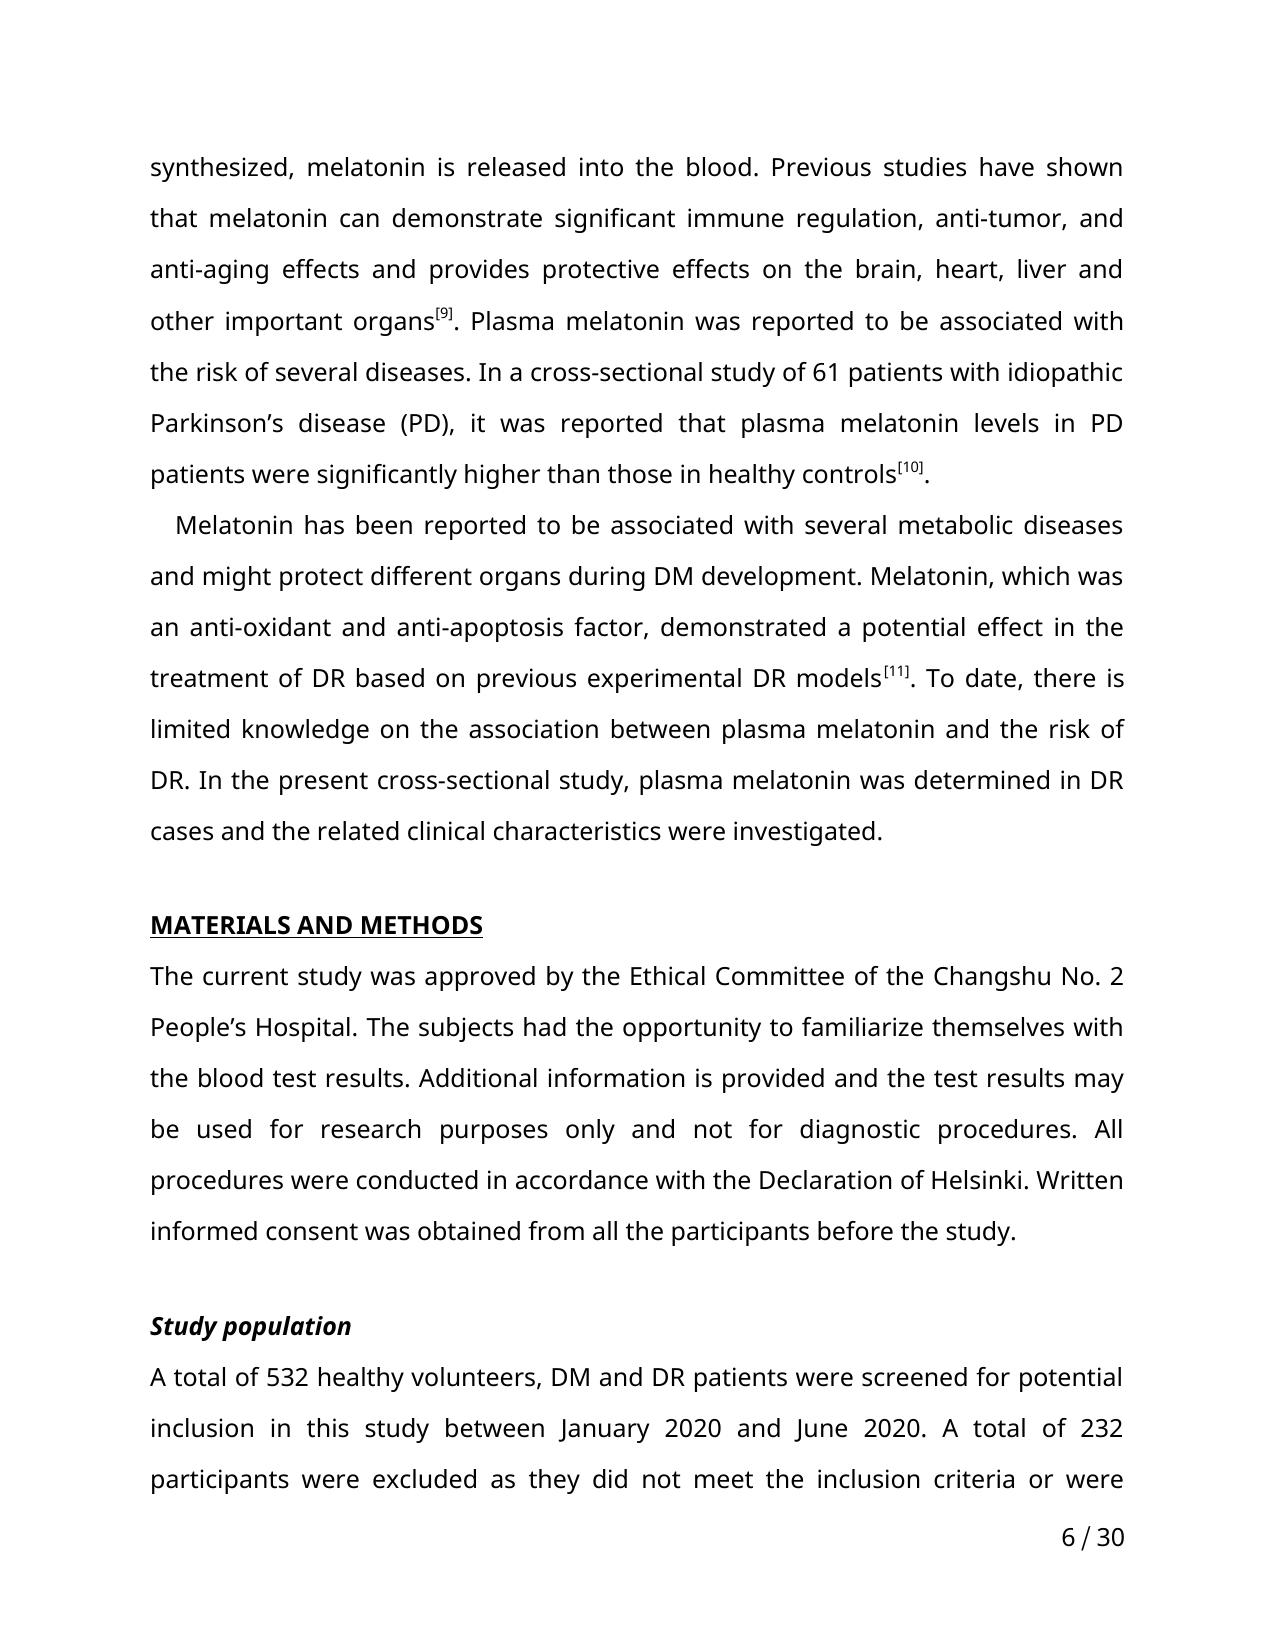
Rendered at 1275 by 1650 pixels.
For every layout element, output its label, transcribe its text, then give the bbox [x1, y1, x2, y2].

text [150, 150, 1125, 490]
text Study population [150, 1308, 1125, 1342]
text Melatonin has been reported to be associated with several metabolic diseases and might protect different organs during DM development. Melatonin, which was an anti-oxidant and anti-apoptosis factor, demonstrated a potential effect in the treatment of DR based on previous experimental DR models[11]. To date, there is limited knowledge on the association between plasma melatonin and the risk of DR. In the present cross-sectional study, plasma melatonin was determined in DR cases and the related clinical characteristics were investigated. [150, 507, 1125, 848]
text The current study was approved by the Ethical Committee of the Changshu No. 2 People’s Hospital. The subjects had the opportunity to familiarize themselves with the blood test results. Additional information is provided and the test results may be used for research purposes only and not for diagnostic procedures. All procedures were conducted in accordance with the Declaration of Helsinki. Written informed consent was obtained from all the participants before the study. [150, 959, 1125, 1248]
text MATERIALS AND METHODS [150, 908, 1125, 942]
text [150, 1359, 1125, 1495]
